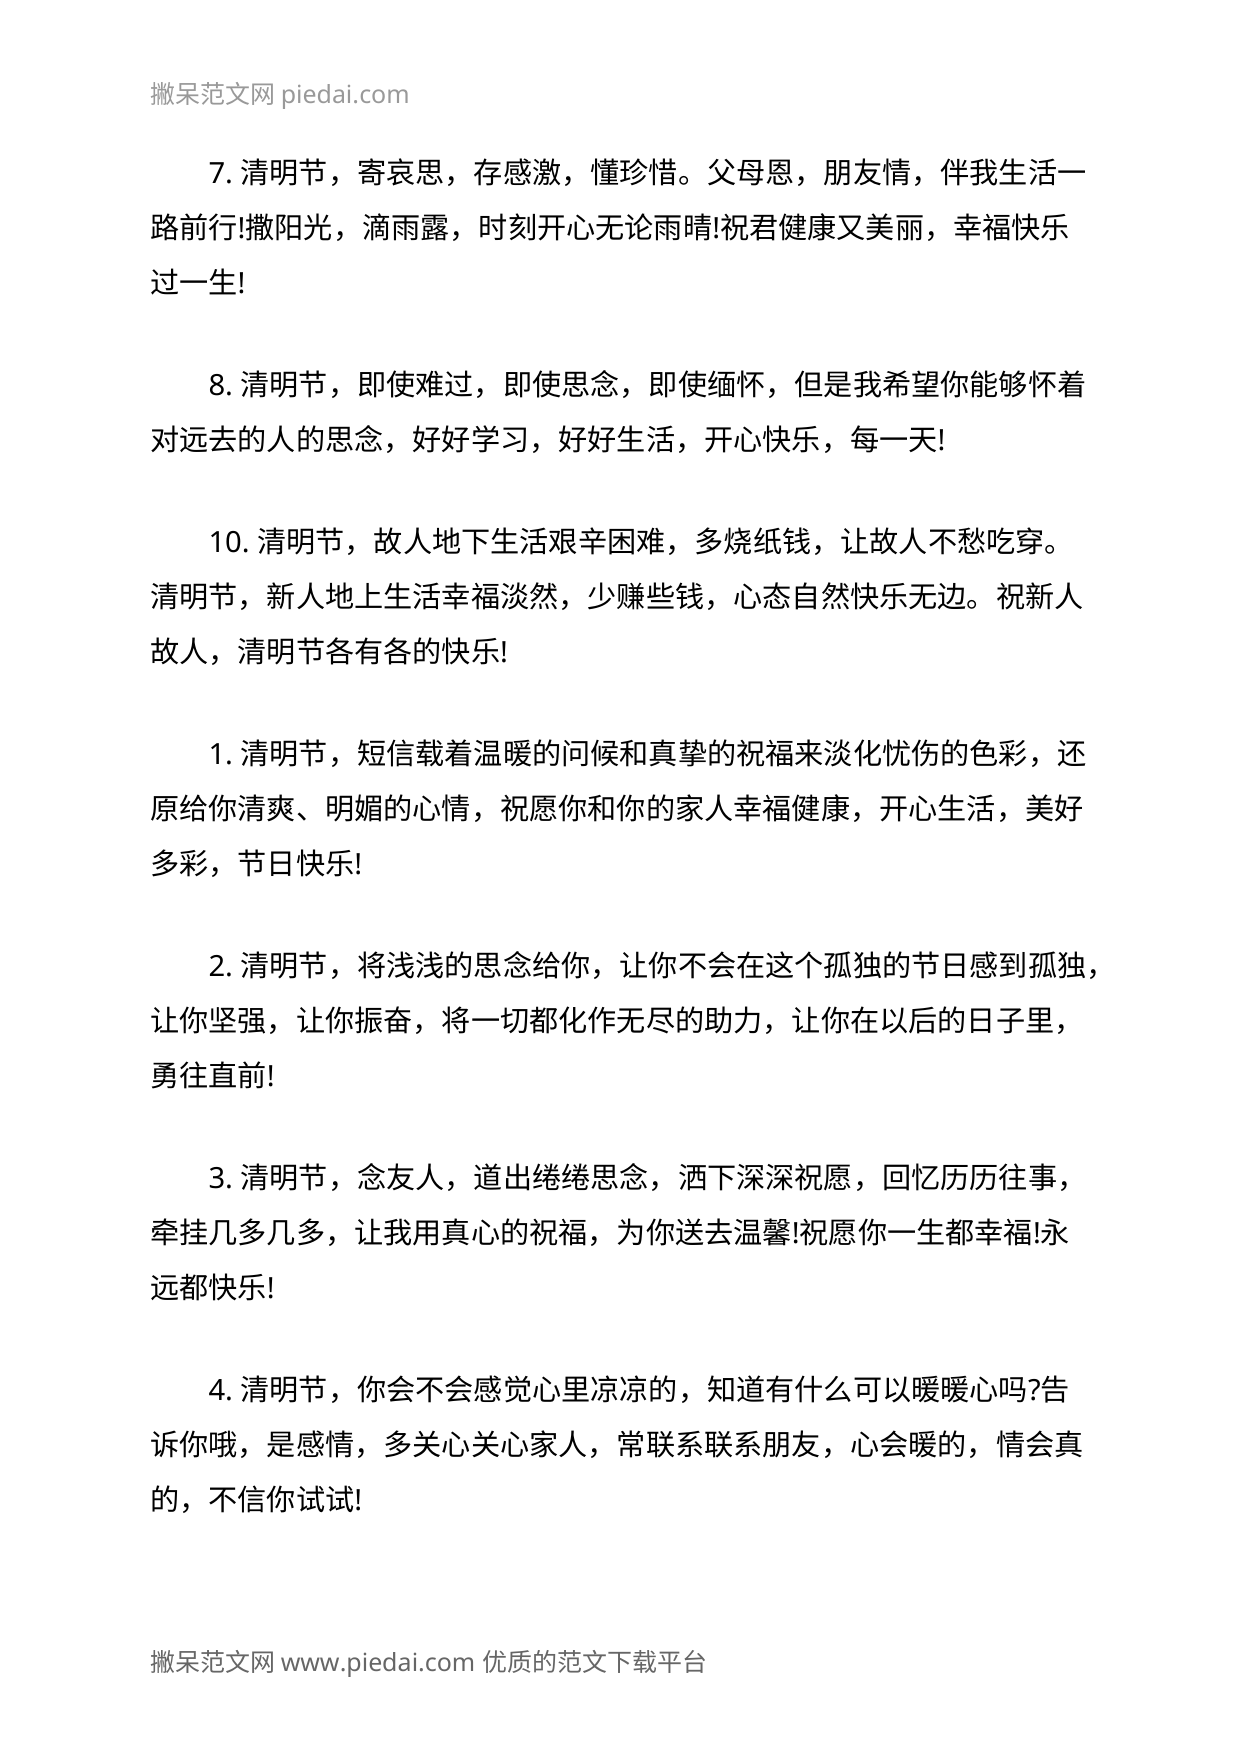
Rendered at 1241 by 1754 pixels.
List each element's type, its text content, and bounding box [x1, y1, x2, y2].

text 1. 清明节，短信载着温暖的问候和真挚的祝福来淡化忧伤的色彩，还原给你清爽、明媚的心情，祝愿你和你的家人幸福健康，开心生活，美好多彩，节日快乐! [150, 731, 1090, 883]
text 7. 清明节，寄哀思，存感激，懂珍惜。父母恩，朋友情，伴我生活一路前行!撒阳光，滴雨露，时刻开心无论雨晴!祝君健康又美丽，幸福快乐过一生! [150, 150, 1090, 302]
text 4. 清明节，你会不会感觉心里凉凉的，知道有什么可以暖暖心吗?告诉你哦，是感情，多关心关心家人，常联系联系朋友，心会暖的，情会真的，不信你试试! [150, 1367, 1090, 1519]
text 2. 清明节，将浅浅的思念给你，让你不会在这个孤独的节日感到孤独，让你坚强，让你振奋，将一切都化作无尽的助力，让你在以后的日子里，勇往直前! [150, 943, 1090, 1095]
text 3. 清明节，念友人，道出绻绻思念，洒下深深祝愿，回忆历历往事，牵挂几多几多，让我用真心的祝福，为你送去温馨!祝愿你一生都幸福!永远都快乐! [150, 1154, 1090, 1307]
text 8. 清明节，即使难过，即使思念，即使缅怀，但是我希望你能够怀着对远去的人的思念，好好学习，好好生活，开心快乐，每一天! [150, 362, 1090, 459]
text 10. 清明节，故人地下生活艰辛困难，多烧纸钱，让故人不愁吃穿。清明节，新人地上生活幸福淡然，少赚些钱，心态自然快乐无边。祝新人故人，清明节各有各的快乐! [150, 519, 1090, 671]
